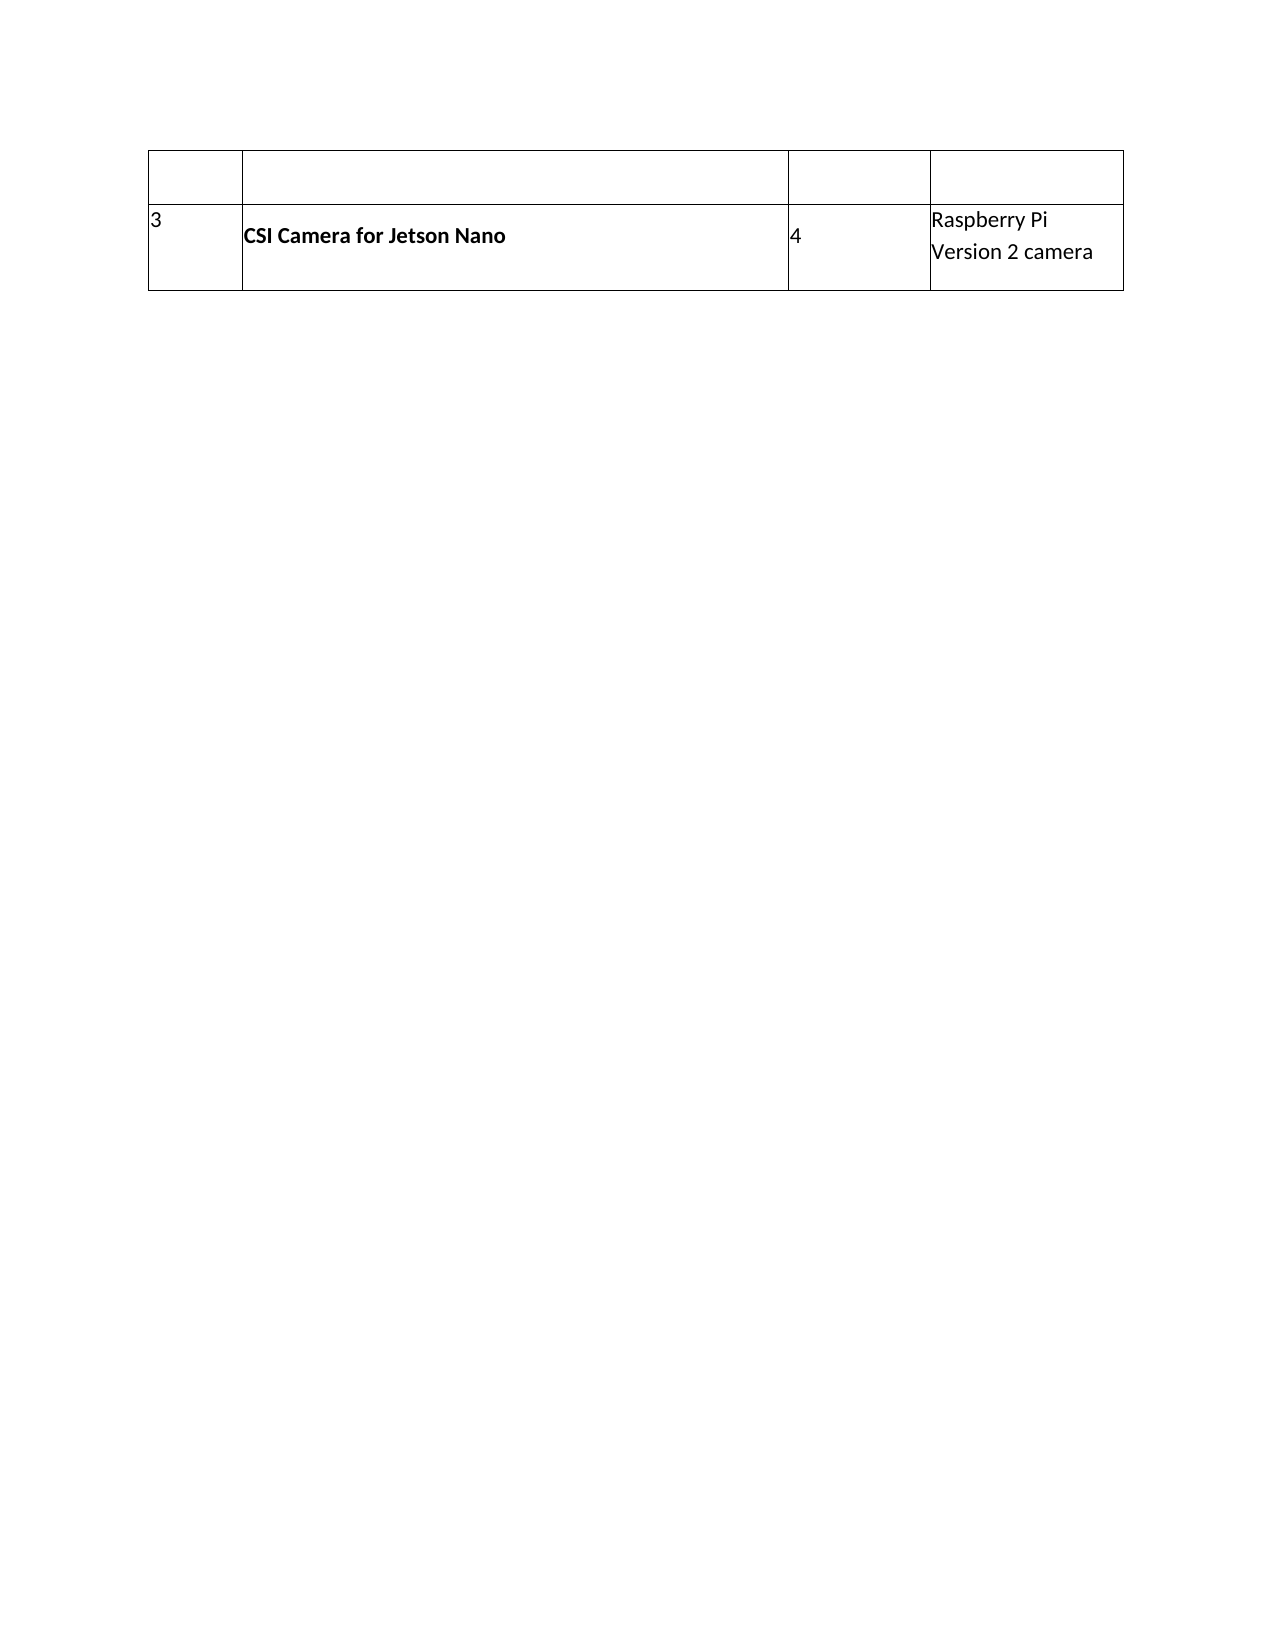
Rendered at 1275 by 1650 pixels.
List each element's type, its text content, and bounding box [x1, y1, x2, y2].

table_cell 4 [789, 205, 930, 290]
table_cell 3 [149, 205, 242, 290]
table_cell CSI Camera for Jetson Nano [243, 205, 788, 290]
table_cell Raspberry Pi Version 2 camera [931, 205, 1123, 290]
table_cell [243, 151, 788, 204]
table_cell 2 [149, 151, 242, 204]
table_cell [931, 151, 1123, 204]
table_cell 4 [789, 151, 930, 204]
